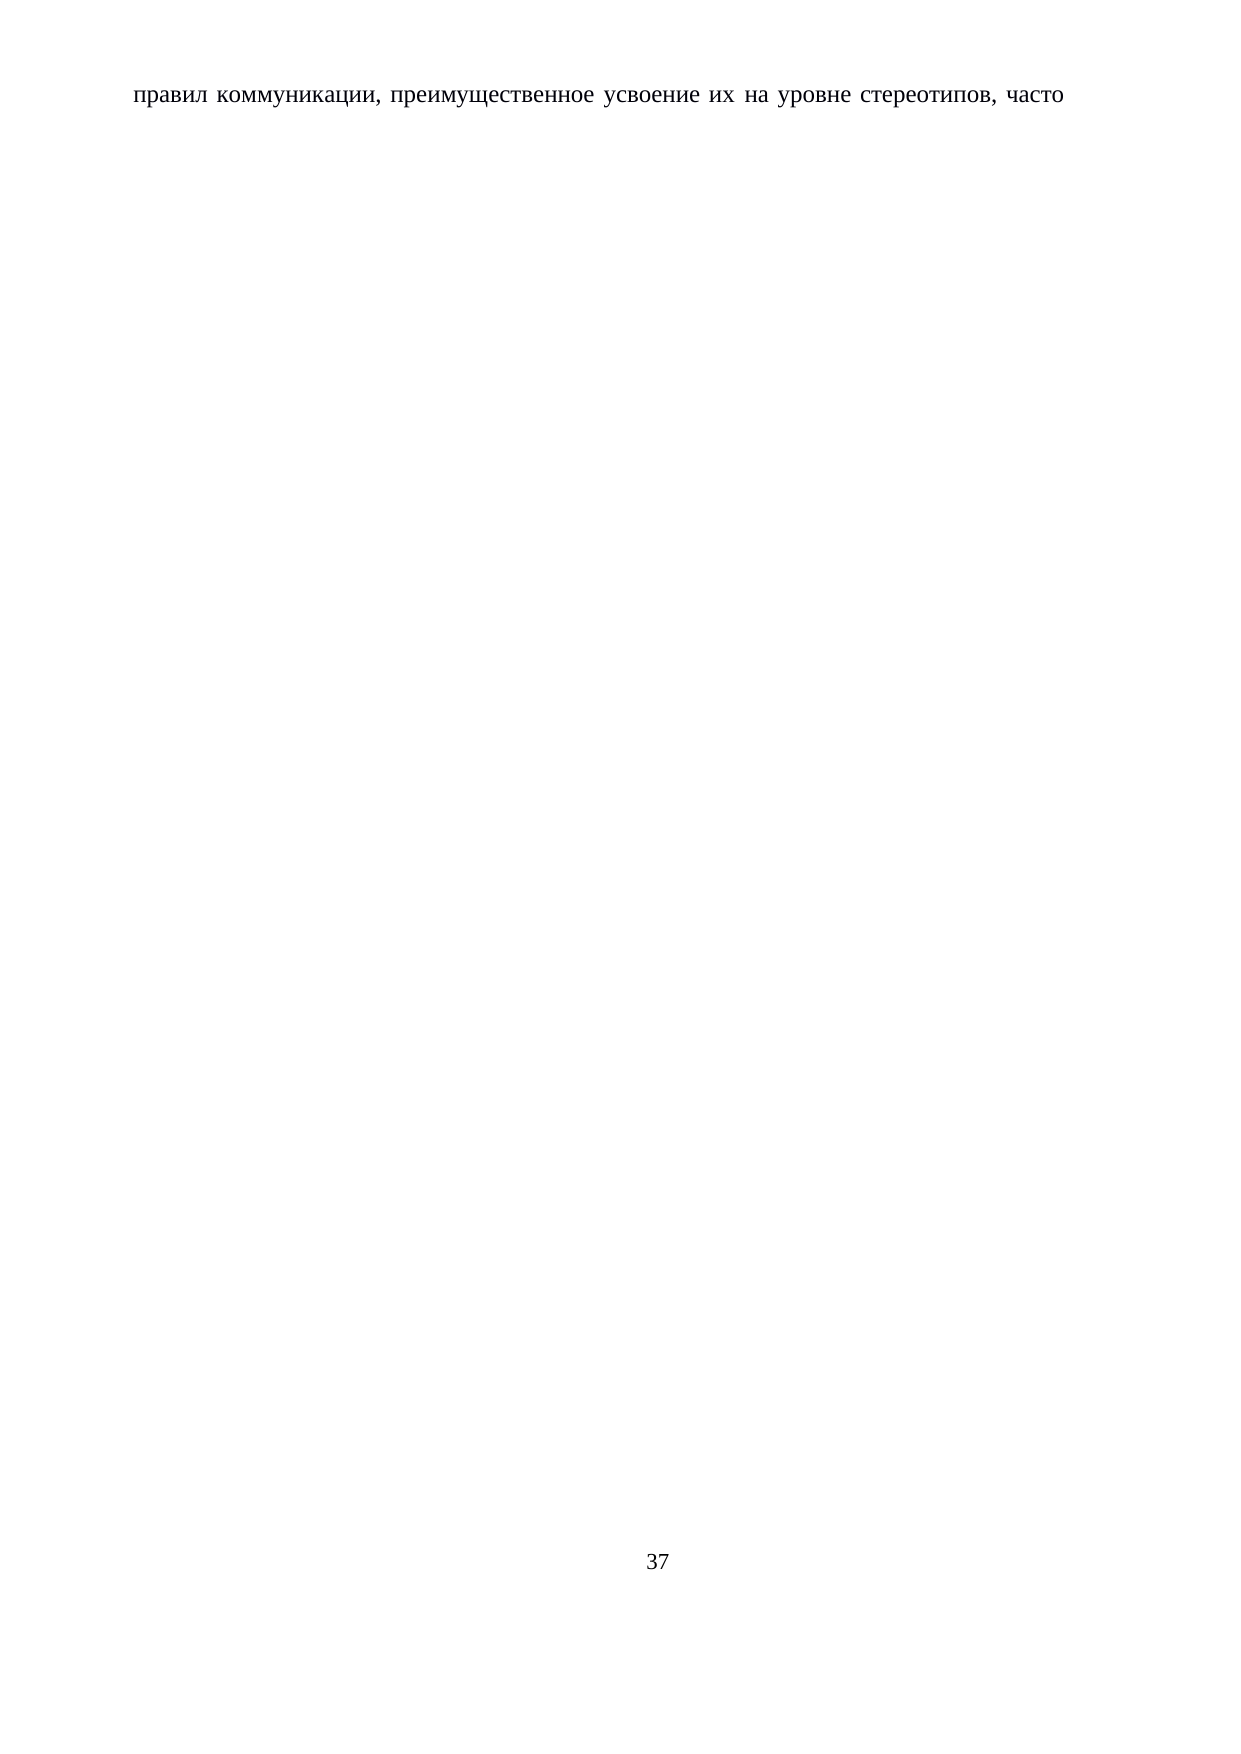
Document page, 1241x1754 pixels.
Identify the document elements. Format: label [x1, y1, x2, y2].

text [133, 79, 1167, 108]
